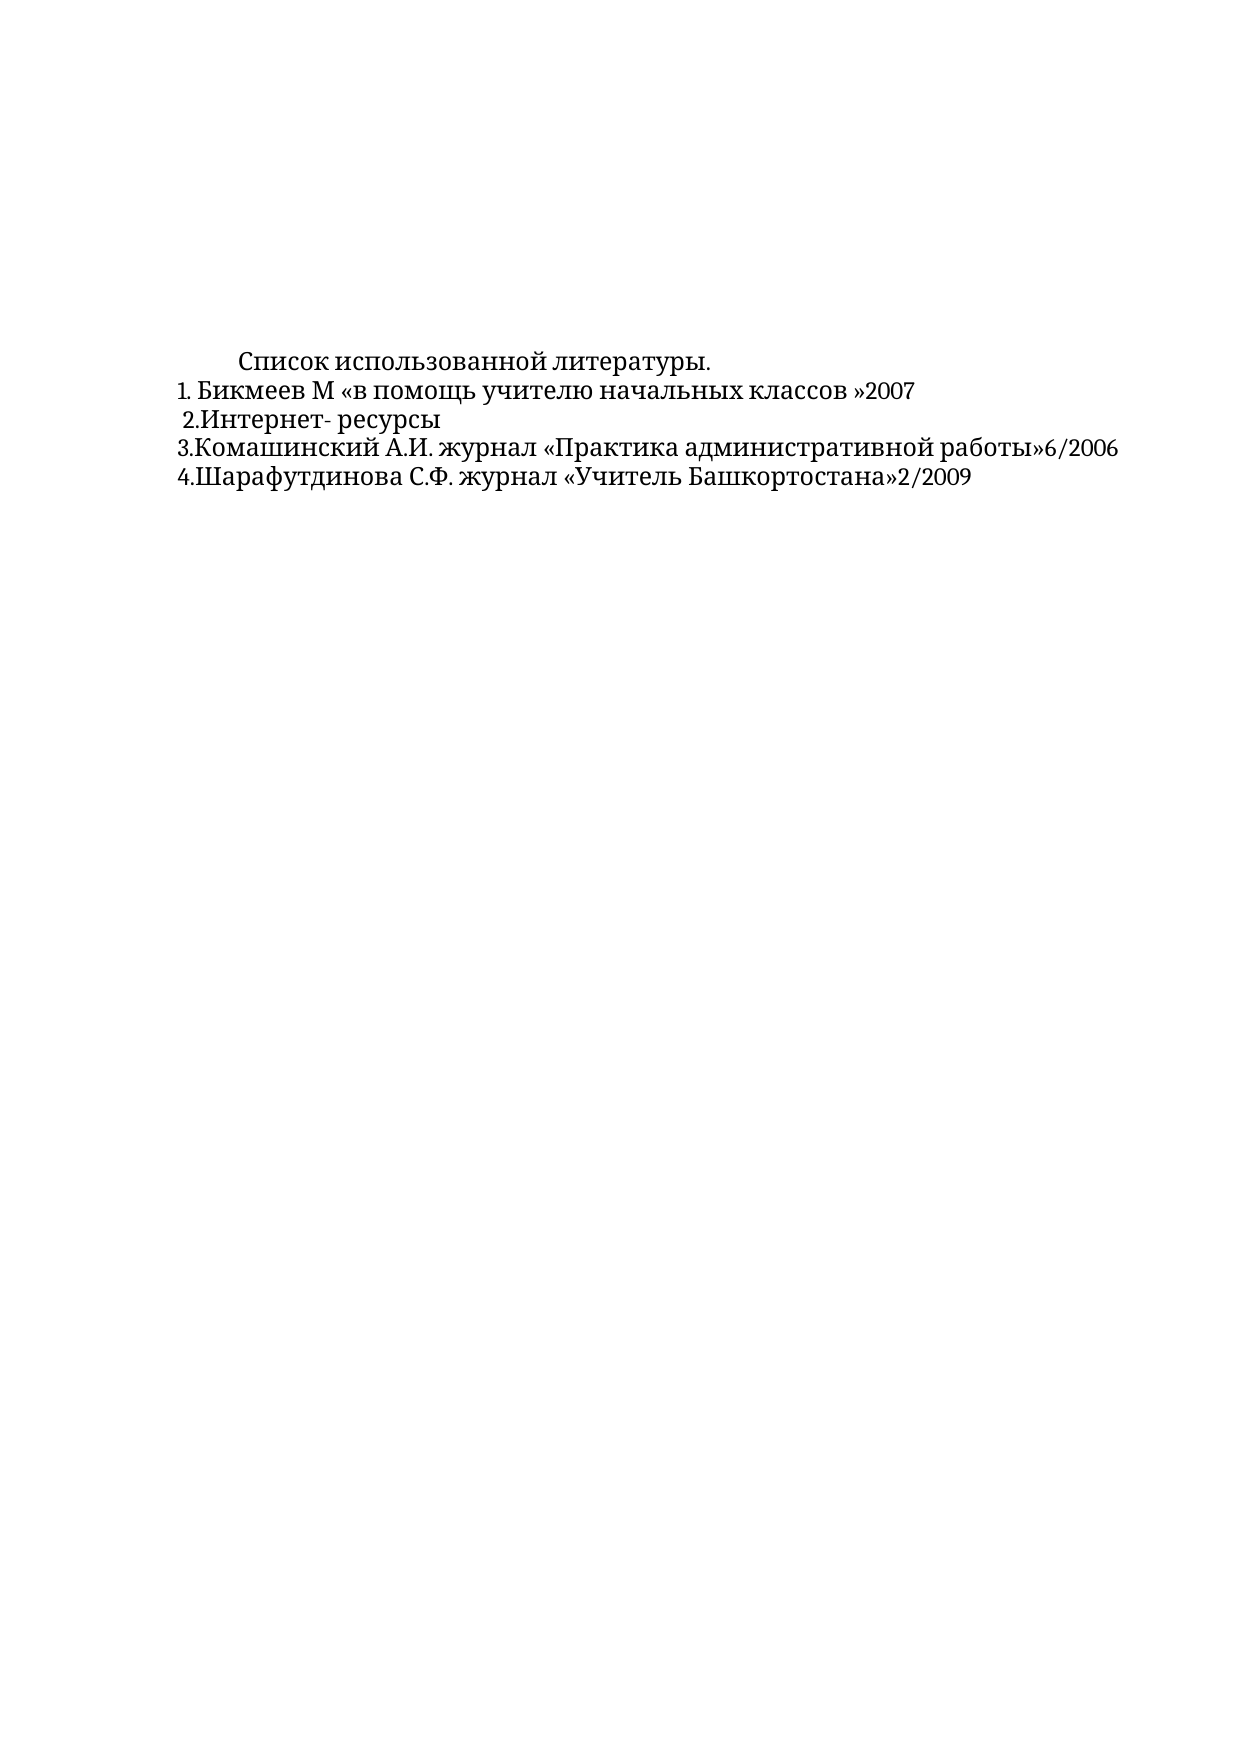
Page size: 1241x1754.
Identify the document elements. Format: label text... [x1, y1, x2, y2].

text Список использованной литературы. [177, 348, 1152, 377]
text 1. Бикмеев М «в помощь учителю начальных классов »2007 [177, 377, 1152, 406]
text 3.Комашинский А.И. журнал «Практика административной работы»6/2006 4.Шарафутдинова С.Ф. журнал «Учитель Башкортостана»2/2009 [177, 434, 1152, 492]
text 2.Интернет- ресурсы [177, 406, 1152, 434]
